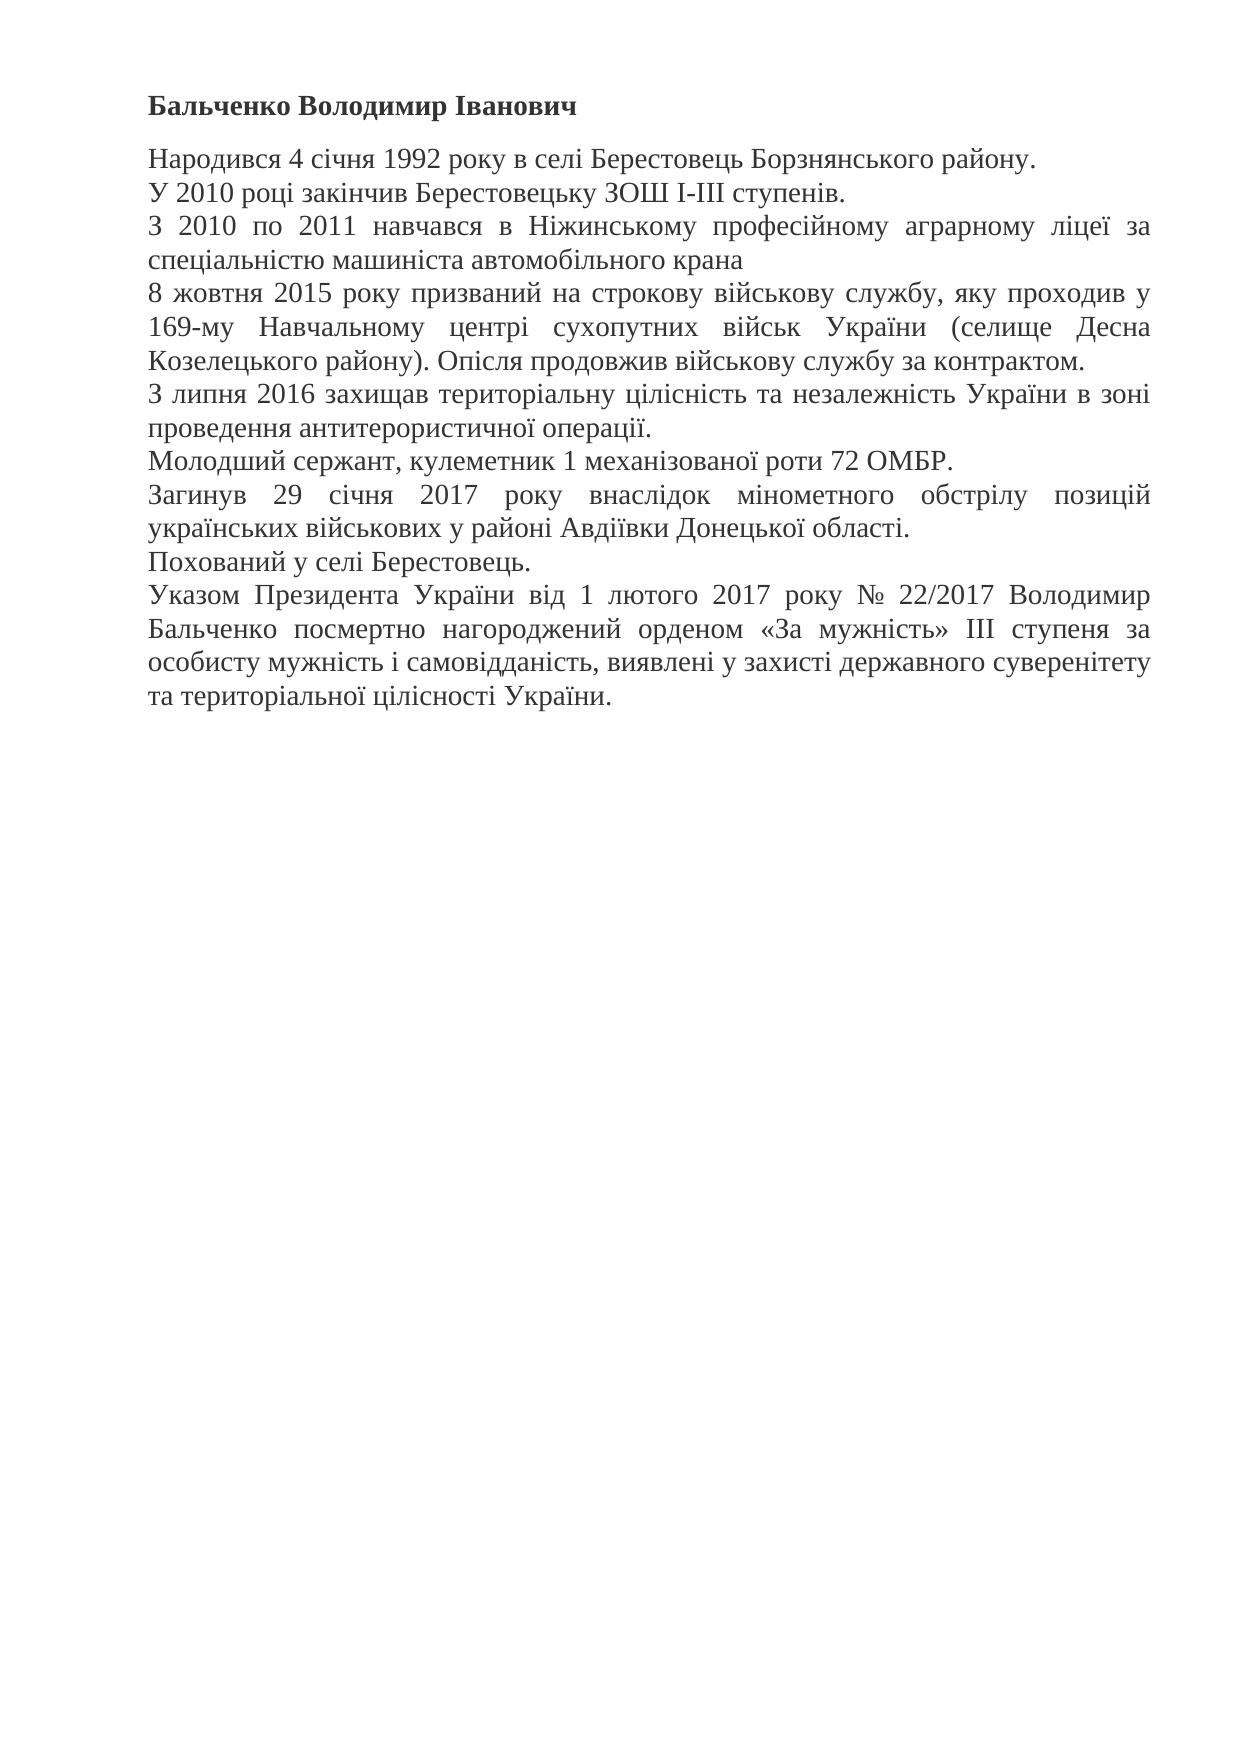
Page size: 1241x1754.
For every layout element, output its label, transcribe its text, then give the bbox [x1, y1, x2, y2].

text Указом Президента України від 1 лютого 2017 року № 22/2017 Володимир Бальченко посмертно нагороджений орденом «За мужність» ІІІ ступеня за особисту мужність і самовідданість, виявлені у захисті державного суверенітету та територіальної цілісності України. [148, 577, 1152, 712]
text З липня 2016 захищав територіальну цілісність та незалежність України в зоні проведення антитерористичної операції. [148, 376, 1152, 443]
text З 2010 по 2011 навчався в Ніжинському професійному аграрному ліцеї за спеціальністю машиніста автомобільного крана [148, 208, 1152, 276]
text Народився 4 січня 1992 року в селі Берестовець Борзнянського району. [148, 141, 1152, 175]
text Загинув 29 січня 2017 року внаслідок мінометного обстрілу позицій українських військових у районі Авдіївки Донецької області. [148, 477, 1152, 544]
text У 2010 році закінчив Берестовецьку ЗОШ І-ІІІ ступенів. [148, 175, 1152, 208]
text Молодший сержант, кулеметник 1 механізованої роти 72 ОМБР. [148, 443, 1152, 477]
text 8 жовтня 2015 року призваний на строкову військову службу, яку проходив у 169-му Навчальному центрі сухопутних військ України (селище Десна Козелецького району). Опісля продовжив військову службу за контрактом. [148, 276, 1152, 376]
text Похований у селі Берестовець. [148, 544, 1152, 577]
text Бальченко Володимир Іванович [148, 88, 1152, 122]
